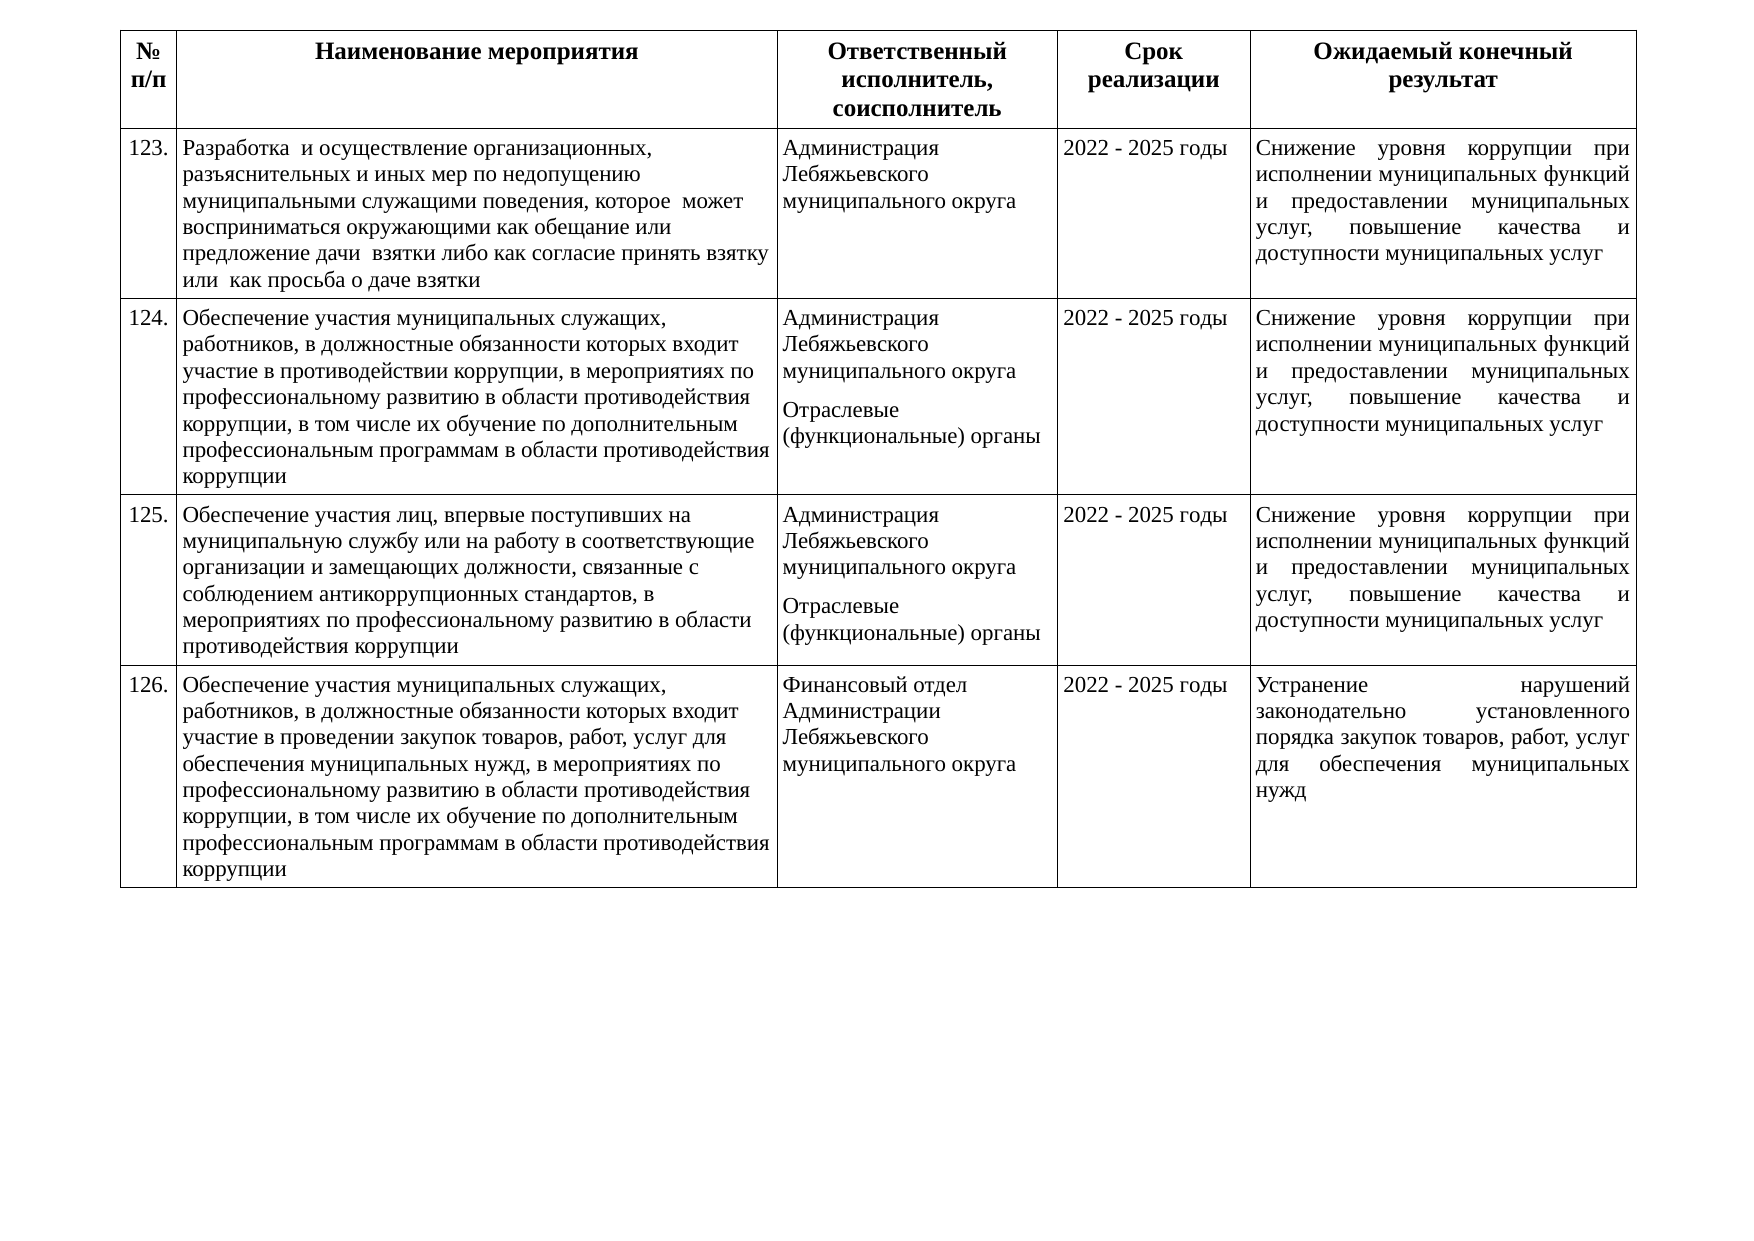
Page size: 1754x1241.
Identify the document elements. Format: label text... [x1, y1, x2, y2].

table_cell Снижение уровня коррупции при исполнении муниципальных функций и предоставлении муниципальных услуг, повышение качества и доступности муниципальных услуг [1251, 129, 1636, 298]
table_cell Обеспечение участия муниципальных служащих, работников, в должностные обязанности которых входит участие в противодействии коррупции, в мероприятиях по профессиональному развитию в области противодействия коррупции, в том числе их обучение по дополнительным профессиональным программам в области противодействия коррупции [177, 299, 777, 494]
table_cell 2022 - 2025 годы [1058, 299, 1250, 494]
table_cell Администрация Лебяжьевского муниципального округа Отраслевые (функциональные) органы [778, 495, 1057, 664]
table_cell 126. [121, 666, 176, 887]
table_cell 2022 - 2025 годы [1058, 129, 1250, 298]
table_cell Снижение уровня коррупции при исполнении муниципальных функций и предоставлении муниципальных услуг, повышение качества и доступности муниципальных услуг [1251, 299, 1636, 494]
table_cell Обеспечение участия муниципальных служащих, работников, в должностные обязанности которых входит участие в проведении закупок товаров, работ, услуг для обеспечения муниципальных нужд, в мероприятиях по профессиональному развитию в области противодействия коррупции, в том числе их обучение по дополнительным профессиональным программам в области противодействия коррупции [177, 666, 777, 887]
table_header № п/п [121, 31, 176, 128]
table_cell Устранение нарушений законодательно установленного порядка закупок товаров, работ, услуг для обеспечения муниципальных нужд [1251, 666, 1636, 887]
table_cell Администрация Лебяжьевского муниципального округа Отраслевые (функциональные) органы [778, 299, 1057, 494]
table_cell Снижение уровня коррупции при исполнении муниципальных функций и предоставлении муниципальных услуг, повышение качества и доступности муниципальных услуг [1251, 495, 1636, 664]
table_cell Разработка и осуществление организационных, разъяснительных и иных мер по недопущению муниципальными служащими поведения, которое может восприниматься окружающими как обещание или предложение дачи взятки либо как согласие принять взятку или как просьба о даче взятки [177, 129, 777, 298]
table_cell Обеспечение участия лиц, впервые поступивших на муниципальную службу или на работу в соответствующие организации и замещающих должности, связанные с соблюдением антикоррупционных стандартов, в мероприятиях по профессиональному развитию в области противодействия коррупции [177, 495, 777, 664]
table_cell 123. [121, 129, 176, 298]
table_header Ожидаемый конечный результат [1251, 31, 1636, 128]
table_cell 124. [121, 299, 176, 494]
table_header Срок реализации [1058, 31, 1250, 128]
table_header Наименование мероприятия [177, 31, 777, 128]
table_header Ответственный исполнитель, соисполнитель [778, 31, 1057, 128]
table_cell 2022 - 2025 годы [1058, 666, 1250, 887]
table_cell 2022 - 2025 годы [1058, 495, 1250, 664]
table_cell Администрация Лебяжьевского муниципального округа [778, 129, 1057, 298]
table_cell Финансовый отдел Администрации Лебяжьевского муниципального округа [778, 666, 1057, 887]
table_cell 125. [121, 495, 176, 664]
